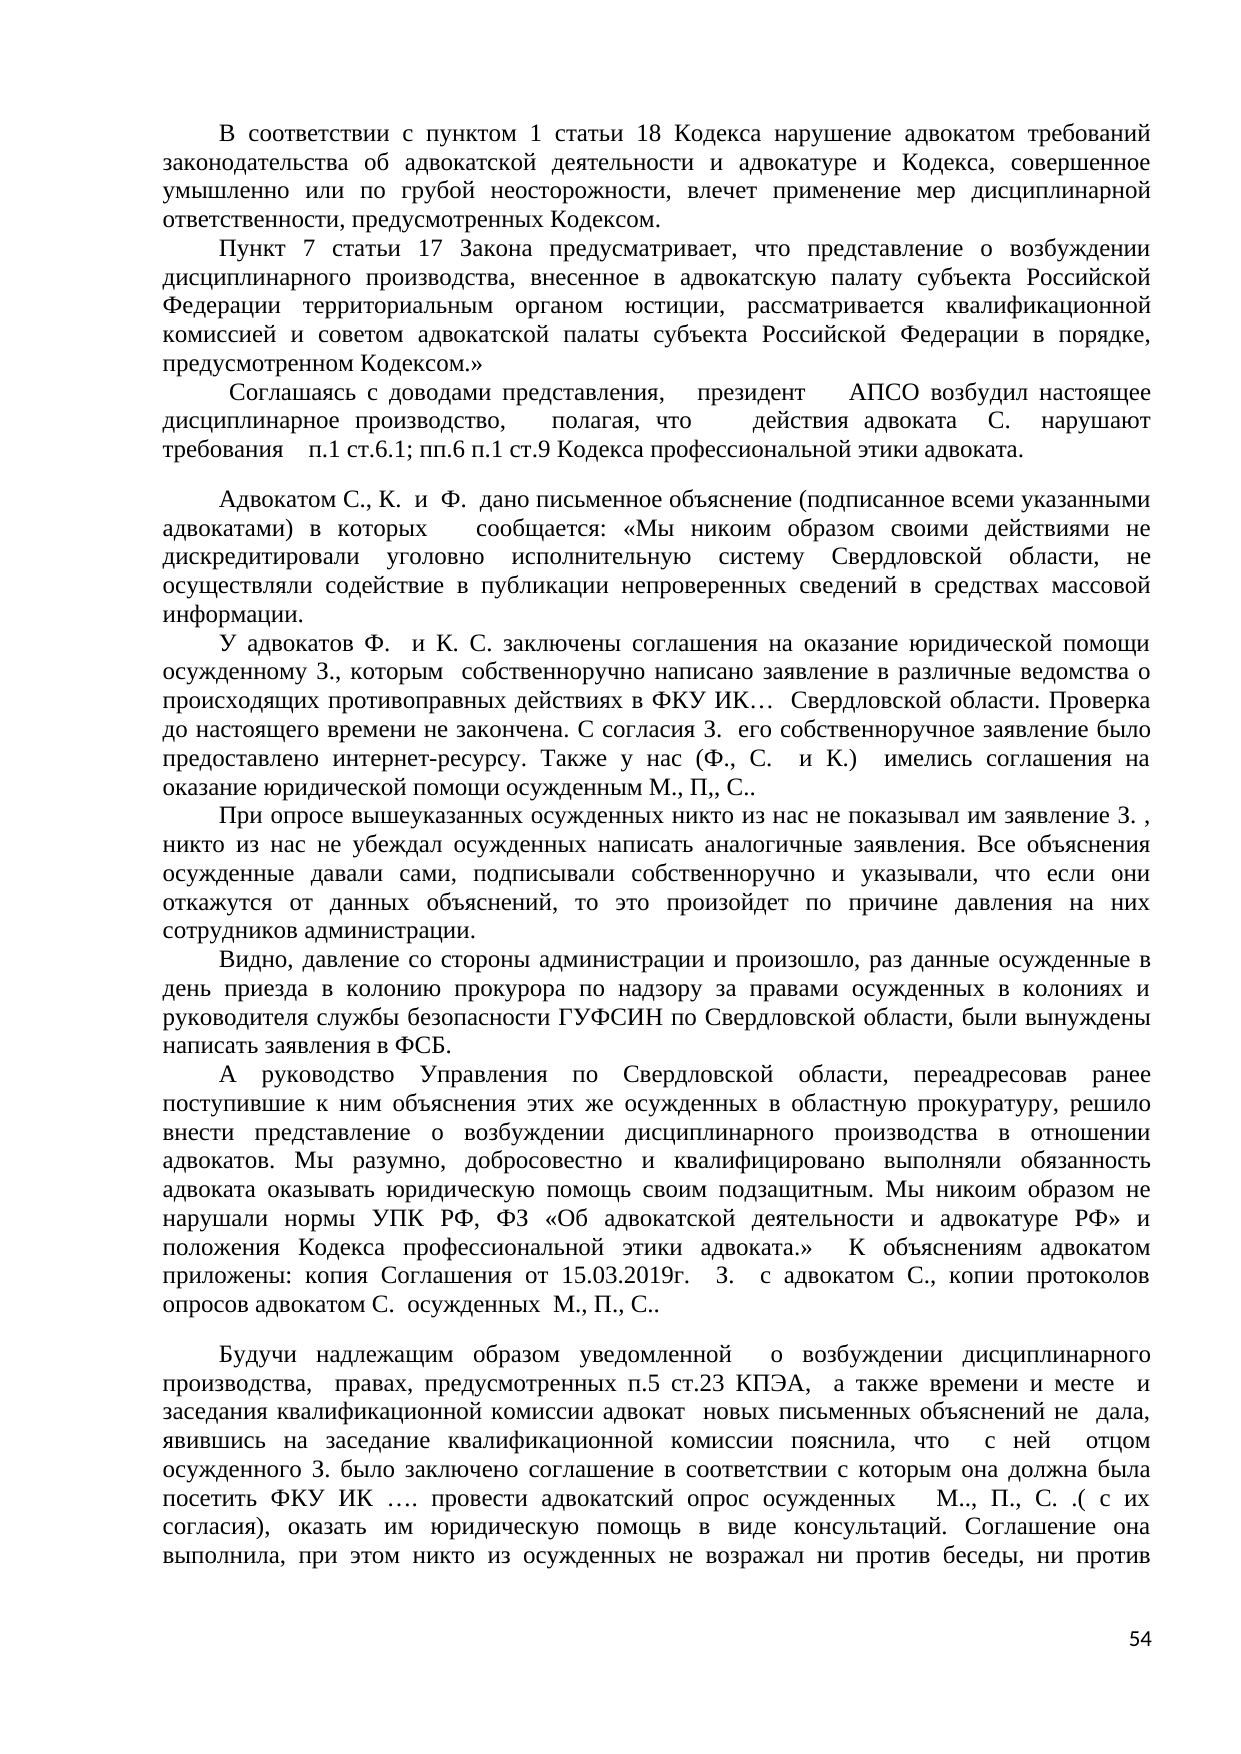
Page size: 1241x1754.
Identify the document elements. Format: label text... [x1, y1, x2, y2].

text Пункт 7 статьи 17 Закона предусматривает, что представление о возбуждении дисциплинарного производства, внесенное в адвокатскую палату субъекта Российской Федерации территориальным органом юстиции, рассматривается квалификационной комиссией и советом адвокатской палаты субъекта Российской Федерации в порядке, предусмотренном Кодексом.» [162, 233, 1152, 377]
text При опросе вышеуказанных осужденных никто из нас не показывал им заявление З. , никто из нас не убеждал осужденных написать аналогичные заявления. Все объяснения осужденные давали сами, подписывали собственноручно и указывали, что если они откажутся от данных объяснений, то это произойдет по причине давления на них сотрудников администрации. [162, 801, 1152, 944]
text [162, 1339, 1152, 1569]
text А руководство Управления по Свердловской области, переадресовав ранее поступившие к ним объяснения этих же осужденных в областную прокуратуру, решило внести представление о возбуждении дисциплинарного производства в отношении адвокатов. Мы разумно, добросовестно и квалифицировано выполняли обязанность адвоката оказывать юридическую помощь своим подзащитным. Мы никоим образом не нарушали нормы УПК РФ, ФЗ «Об адвокатской деятельности и адвокатуре РФ» и положения Кодекса профессиональной этики адвоката.» К объяснениям адвокатом приложены: копия Соглашения от 15.03.2019г. З. с адвокатом С., копии протоколов опросов адвокатом С. осужденных М., П., С.. [162, 1059, 1152, 1318]
text Видно, давление со стороны администрации и произошло, раз данные осужденные в день приезда в колонию прокурора по надзору за правами осужденных в колониях и руководителя службы безопасности ГУФСИН по Свердловской области, были вынуждены написать заявления в ФСБ. [162, 944, 1152, 1059]
text В соответствии с пунктом 1 статьи 18 Кодекса нарушение адвокатом требований законодательства об адвокатской деятельности и адвокатуре и Кодекса, совершенное умышленно или по грубой неосторожности, влечет применение мер дисциплинарной ответственности, предусмотренных Кодексом. [162, 118, 1152, 233]
text У адвокатов Ф. и К. С. заключены соглашения на оказание юридической помощи осужденному З., которым собственноручно написано заявление в различные ведомства о происходящих противоправных действиях в ФКУ ИК… Свердловской области. Проверка до настоящего времени не закончена. С согласия З. его собственноручное заявление было предоставлено интернет-ресурсу. Также у нас (Ф., С. и К.) имелись соглашения на оказание юридической помощи осужденным М., П,, С.. [162, 628, 1152, 801]
text Соглашаясь с доводами представления, президент АПСО возбудил настоящее дисциплинарное производство, полагая, что действия адвоката С. нарушают требования п.1 ст.6.1; пп.6 п.1 ст.9 Кодекса профессиональной этики адвоката. [162, 377, 1152, 463]
text Адвокатом С., К. и Ф. дано письменное объяснение (подписанное всеми указанными адвокатами) в которых сообщается: «Мы никоим образом своими действиями не дискредитировали уголовно исполнительную систему Свердловской области, не осуществляли содействие в публикации непроверенных сведений в средствах массовой информации. [162, 484, 1152, 628]
